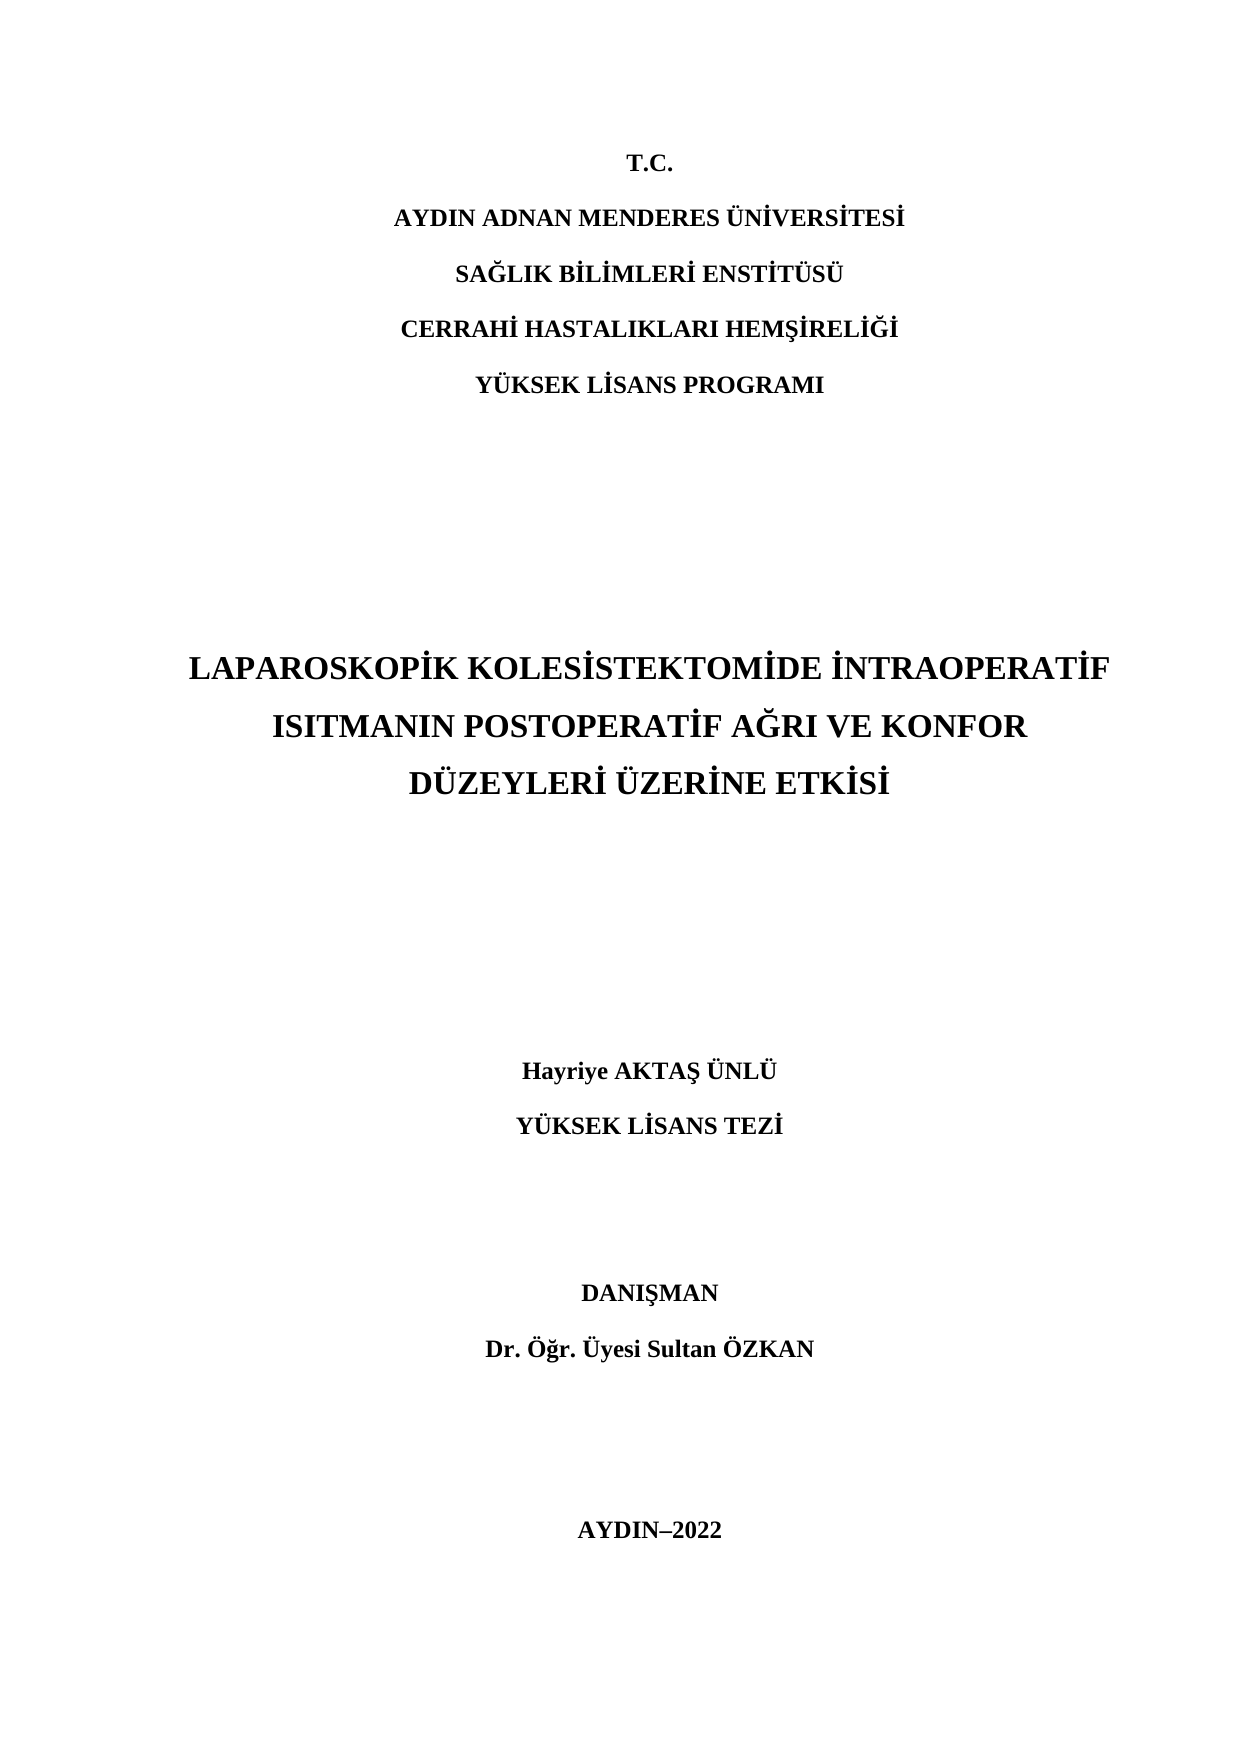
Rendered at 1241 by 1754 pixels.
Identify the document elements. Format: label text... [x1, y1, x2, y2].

text AYDIN–2022 [177, 1515, 1122, 1544]
text T.C. [177, 148, 1122, 176]
text DANIŞMAN [177, 1278, 1122, 1307]
text Hayriye AKTAŞ ÜNLÜ [177, 1056, 1122, 1084]
text AYDIN ADNAN MENDERES ÜNİVERSİTESİ [177, 203, 1122, 232]
text YÜKSEK LİSANS PROGRAMI [177, 370, 1122, 399]
text SAĞLIK BİLİMLERİ ENSTİTÜSÜ [177, 259, 1122, 288]
text CERRAHİ HASTALIKLARI HEMŞİRELİĞİ [177, 314, 1122, 343]
text Dr. Öğr. Üyesi Sultan ÖZKAN [177, 1334, 1122, 1363]
text YÜKSEK LİSANS TEZİ [177, 1111, 1122, 1140]
text LAPAROSKOPİK KOLESİSTEKTOMİDE İNTRAOPERATİF ISITMANIN POSTOPERATİF AĞRI VE KONFOR DÜZEYLERİ ÜZERİNE ETKİSİ [177, 648, 1122, 802]
